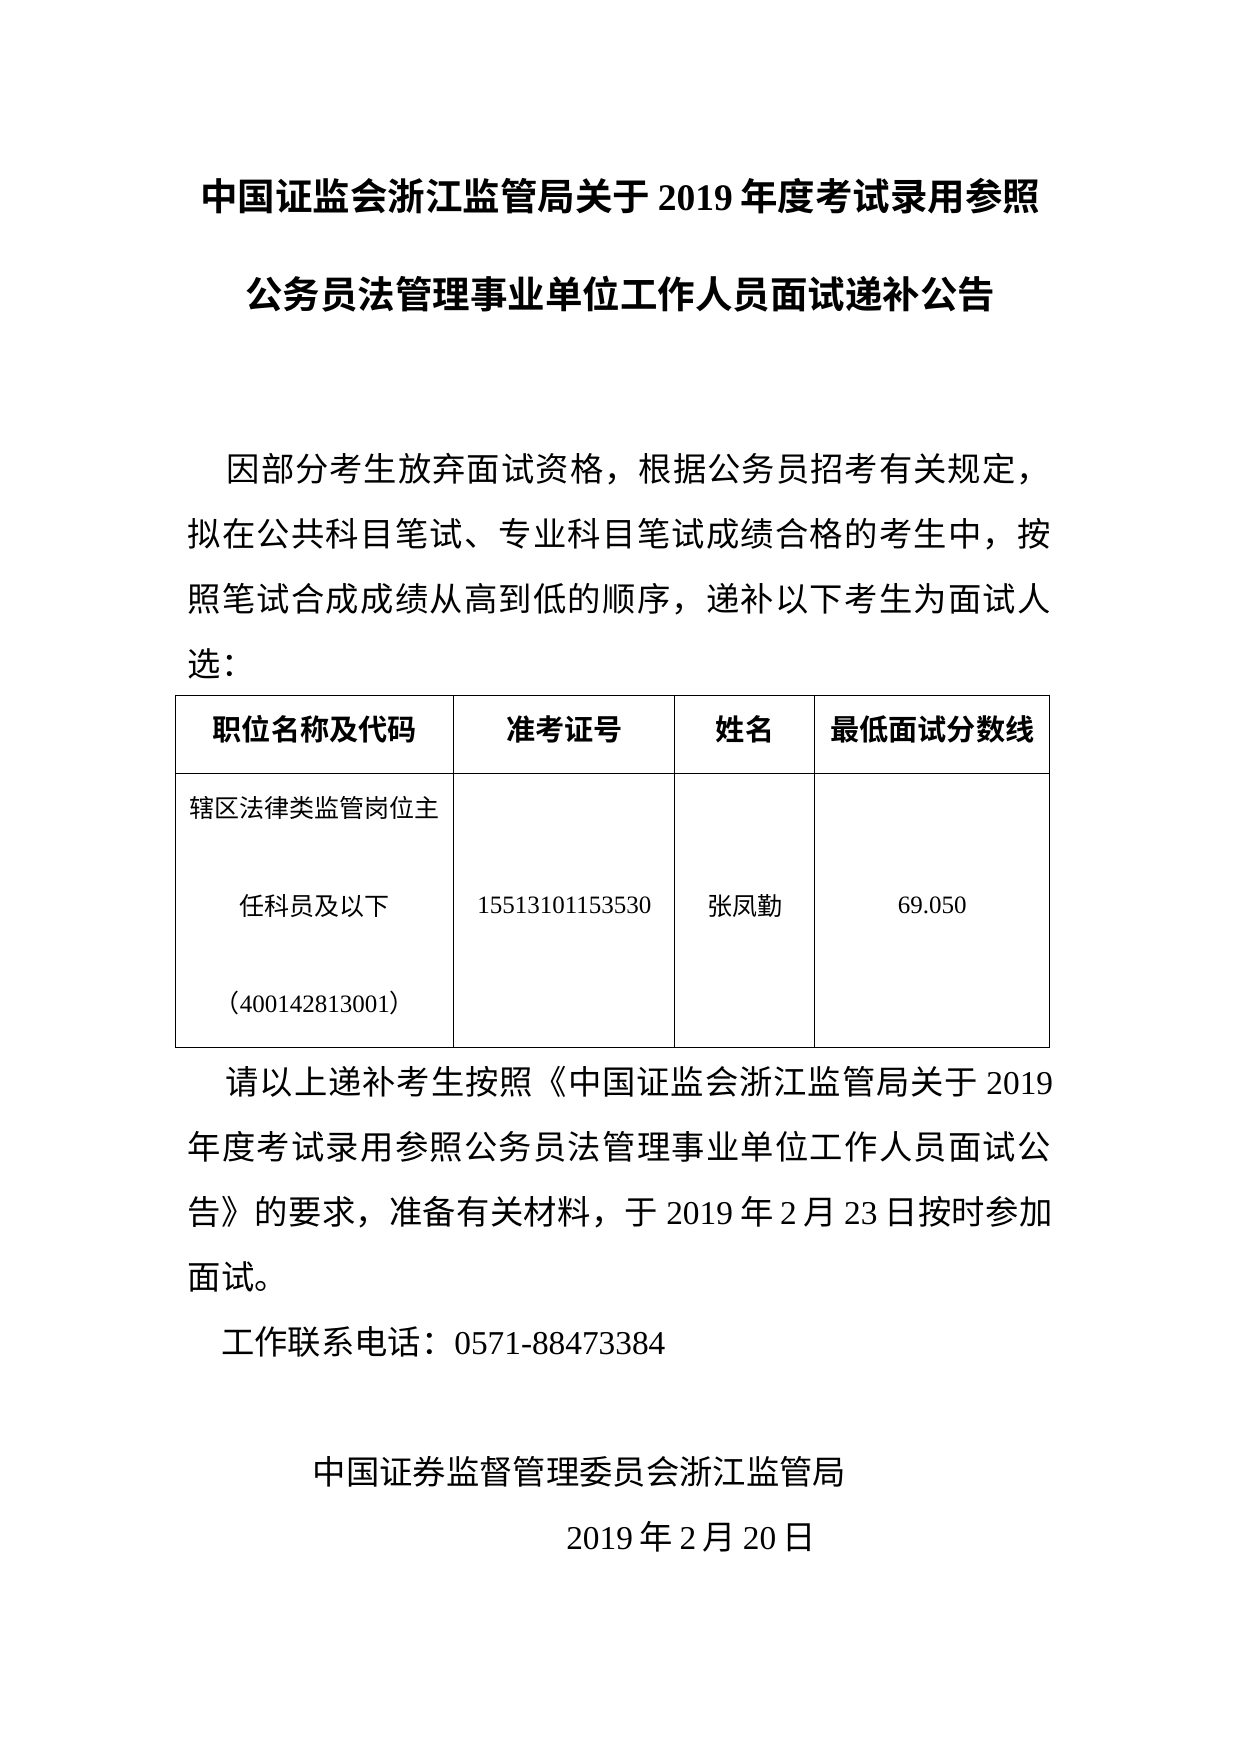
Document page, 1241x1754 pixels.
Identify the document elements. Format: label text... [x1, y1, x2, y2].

table_cell 张凤勤 [675, 774, 814, 1047]
text 2019年2月20日 [187, 1503, 1053, 1568]
table_cell 15513101153530 [454, 774, 674, 1047]
text 中国证券监督管理委员会浙江监管局 [187, 1438, 1053, 1503]
text 请以上递补考生按照《中国证监会浙江监管局关于2019年度考试录用参照公务员法管理事业单位工作人员面试公告》的要求，准备有关材料，于2019年2月23日按时参加面试。 [187, 1048, 1053, 1308]
text 因部分考生放弃面试资格，根据公务员招考有关规定，拟在公共科目笔试、专业科目笔试成绩合格的考生中，按照笔试合成成绩从高到低的顺序，递补以下考生为面试人选： [187, 434, 1053, 694]
table_cell 辖区法律类监管岗位主任科员及以下（400142813001） [176, 774, 453, 1047]
text 中国证监会浙江监管局关于2019年度考试录用参照公务员法管理事业单位工作人员面试递补公告 [187, 162, 1053, 324]
table_header 准考证号 [454, 696, 674, 773]
text 工作联系电话：0571-88473384 [187, 1308, 1053, 1373]
table_header 职位名称及代码 [176, 696, 453, 773]
table_header 最低面试分数线 [815, 696, 1049, 773]
table_header 姓名 [675, 696, 814, 773]
table_cell 69.050 [815, 774, 1049, 1047]
